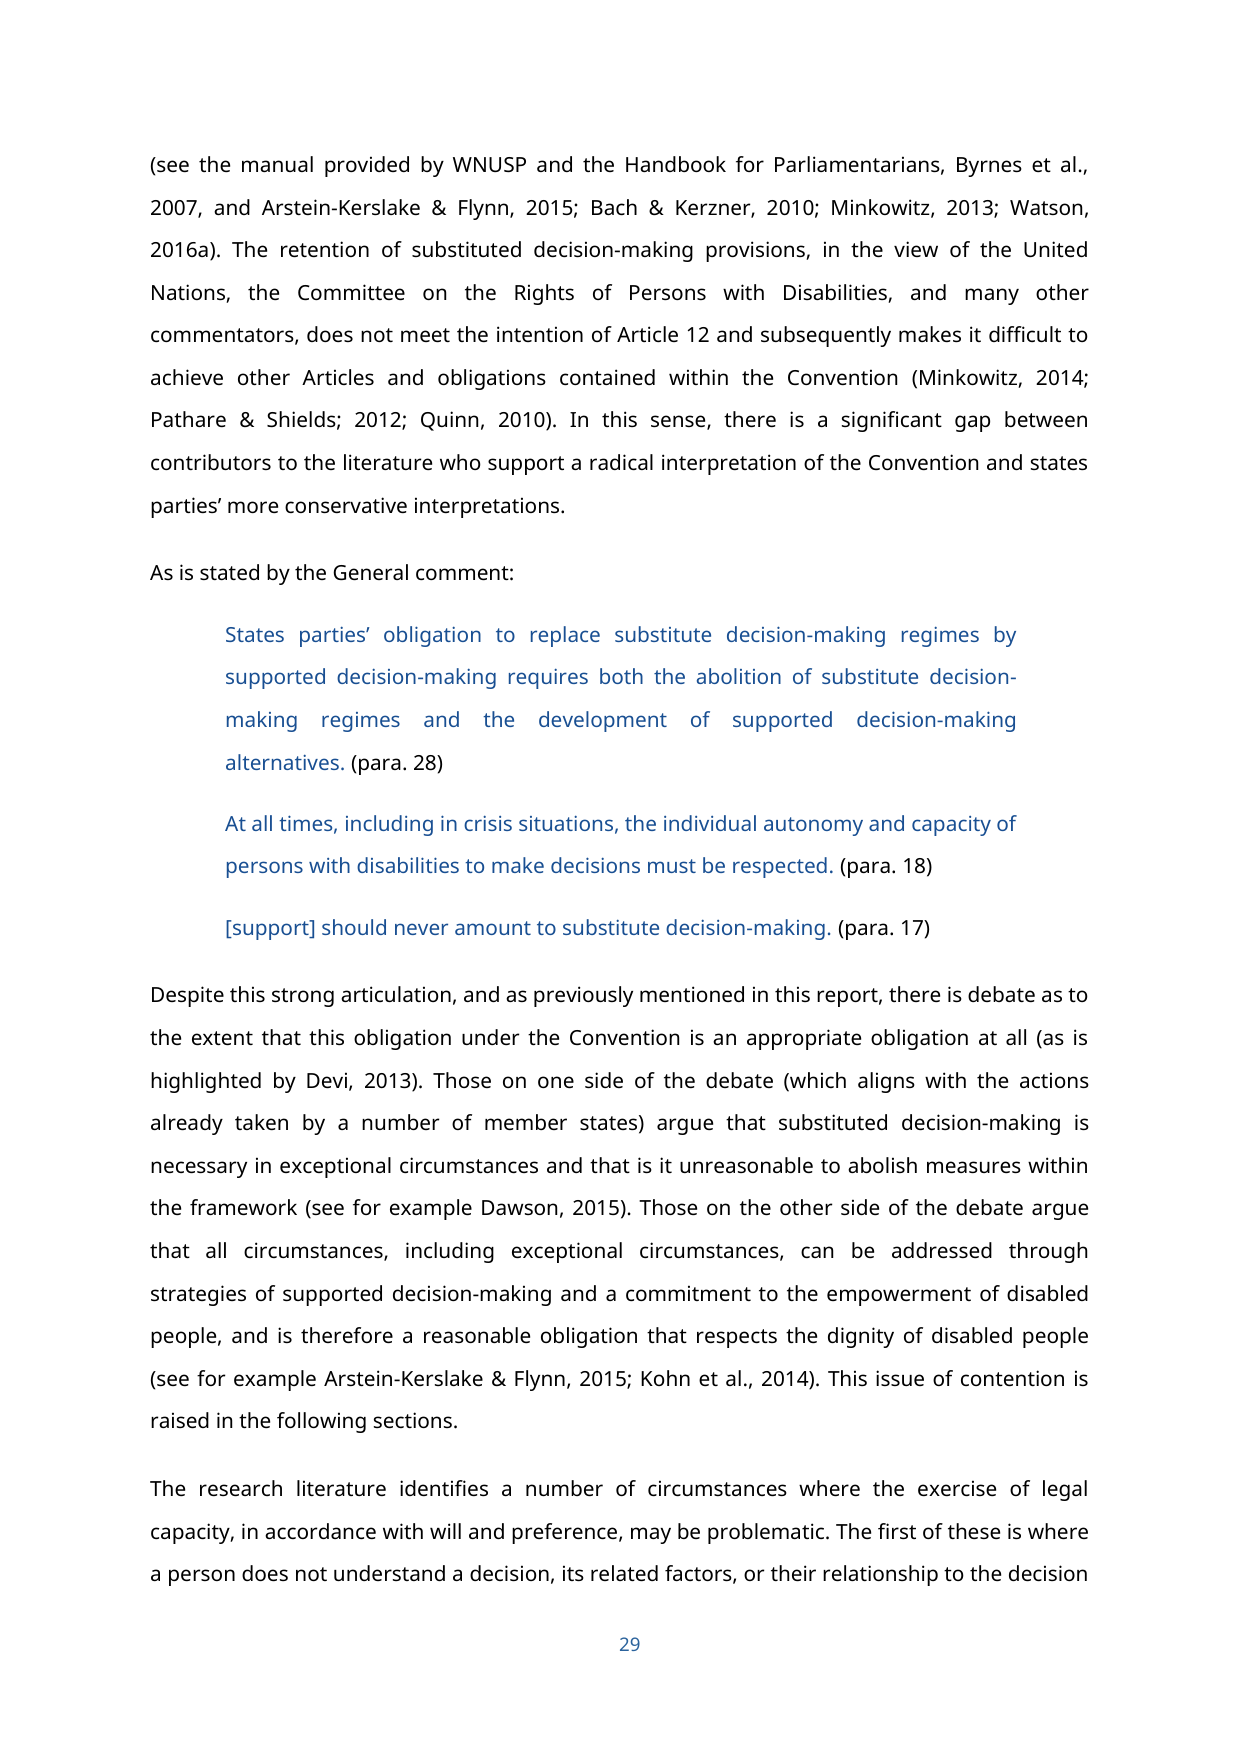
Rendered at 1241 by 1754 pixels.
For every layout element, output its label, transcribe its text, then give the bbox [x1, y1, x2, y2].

text [support] should never amount to substitute decision-making. (para. 17) [225, 913, 1018, 941]
text As is stated by the General comment: [150, 558, 1090, 587]
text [150, 150, 1090, 519]
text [150, 1474, 1090, 1588]
text At all times, including in crisis situations, the individual autonomy and capacity of persons with disabilities to make decisions must be respected. (para. 18) [225, 809, 1018, 880]
text States parties’ obligation to replace substitute decision-making regimes by supported decision-making requires both the abolition of substitute decision-making regimes and the development of supported decision-making alternatives. (para. 28) [225, 620, 1018, 776]
text Despite this strong articulation, and as previously mentioned in this report, there is debate as to the extent that this obligation under the Convention is an appropriate obligation at all (as is highlighted by Devi, 2013). Those on one side of the debate (which aligns with the actions already taken by a number of member states) argue that substituted decision-making is necessary in exceptional circumstances and that is it unreasonable to abolish measures within the framework (see for example Dawson, 2015). Those on the other side of the debate argue that all circumstances, including exceptional circumstances, can be addressed through strategies of supported decision-making and a commitment to the empowerment of disabled people, and is therefore a reasonable obligation that respects the dignity of disabled people (see for example Arstein-Kerslake & Flynn, 2015; Kohn et al., 2014). This issue of contention is raised in the following sections. [150, 981, 1090, 1435]
